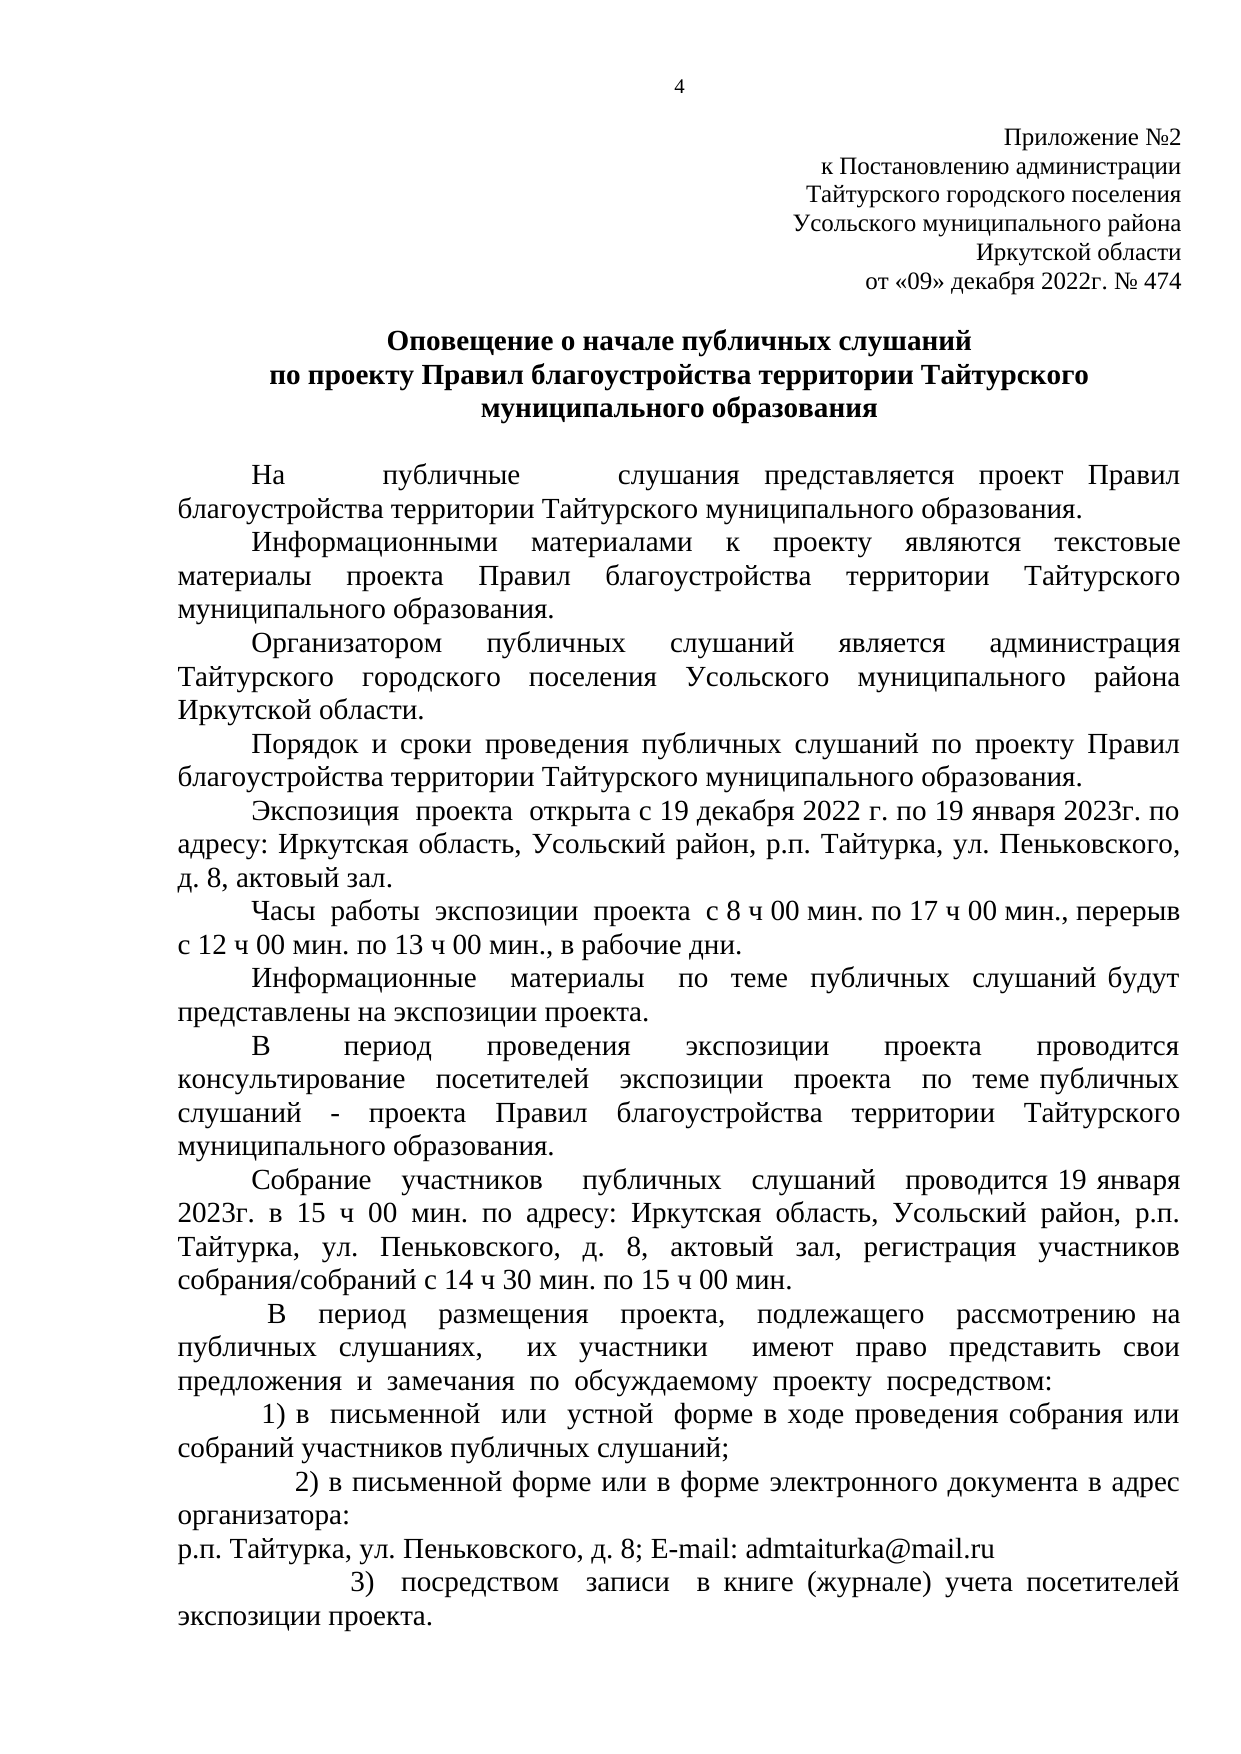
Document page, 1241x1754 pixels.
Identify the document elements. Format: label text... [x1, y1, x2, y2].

text от «09» декабря 2022г. № 474 [177, 266, 1181, 294]
text 3) посредством записи в книге (журнале) учета посетителей экспозиции проекта. [177, 1564, 1181, 1631]
text На публичные слушания представляется проект Правил благоустройства территории Тайтурского муниципального образования. [177, 457, 1181, 524]
text Порядок и сроки проведения публичных слушаний по проекту Правил благоустройства территории Тайтурского муниципального образования. [177, 726, 1181, 793]
text 2) в письменной форме или в форме электронного документа в адрес организатора: [177, 1464, 1181, 1531]
text Иркутской области [177, 237, 1181, 266]
text по проекту Правил благоустройства территории Тайтурского муниципального образования [177, 357, 1181, 424]
text Часы работы экспозиции проекта с 8 ч 00 мин. по 17 ч 00 мин., перерыв с 12 ч 00 мин. по 13 ч 00 мин., в рабочие дни. [177, 893, 1181, 961]
text р.п. Тайтурка, ул. Пеньковского, д. 8; E-mail: admtaiturka@mail.ru [177, 1531, 1181, 1564]
text к Постановлению администрации [177, 151, 1181, 179]
text Информационными материалами к проекту являются текстовые материалы проекта Правил благоустройства территории Тайтурского муниципального образования. [177, 524, 1181, 625]
text Собрание участников публичных слушаний проводится 19 января 2023г. в 15 ч 00 мин. по адресу: Иркутская область, Усольский район, р.п. Тайтурка, ул. Пеньковского, д. 8, актовый зал, регистрация участников собрания/собраний с 14 ч 30 мин. по 15 ч 00 мин. [177, 1162, 1181, 1296]
text Информационные материалы по теме публичных слушаний будут представлены на экспозиции проекта. [177, 961, 1181, 1028]
text Приложение №2 [177, 122, 1181, 151]
text Организатором публичных слушаний является администрация Тайтурского городского поселения Усольского муниципального района Иркутской области. [177, 625, 1181, 726]
text Оповещение о начале публичных слушаний [177, 323, 1181, 357]
text Усольского муниципального района [177, 208, 1181, 237]
text Тайтурского городского поселения [177, 179, 1181, 208]
text В период размещения проекта, подлежащего рассмотрению на публичных слушаниях, их участники имеют право представить свои предложения и замечания по обсуждаемому проекту посредством: [177, 1296, 1181, 1397]
text В период проведения экспозиции проекта проводится консультирование посетителей экспозиции проекта по теме публичных слушаний - проекта Правил благоустройства территории Тайтурского муниципального образования. [177, 1028, 1181, 1162]
text Экспозиция проекта открыта с 19 декабря 2022 г. по 19 января 2023г. по адресу: Иркутская область, Усольский район, р.п. Тайтурка, ул. Пеньковского, д. 8, актовый зал. [177, 793, 1181, 893]
text 1) в письменной или устной форме в ходе проведения собрания или собраний участников публичных слушаний; [177, 1397, 1181, 1464]
